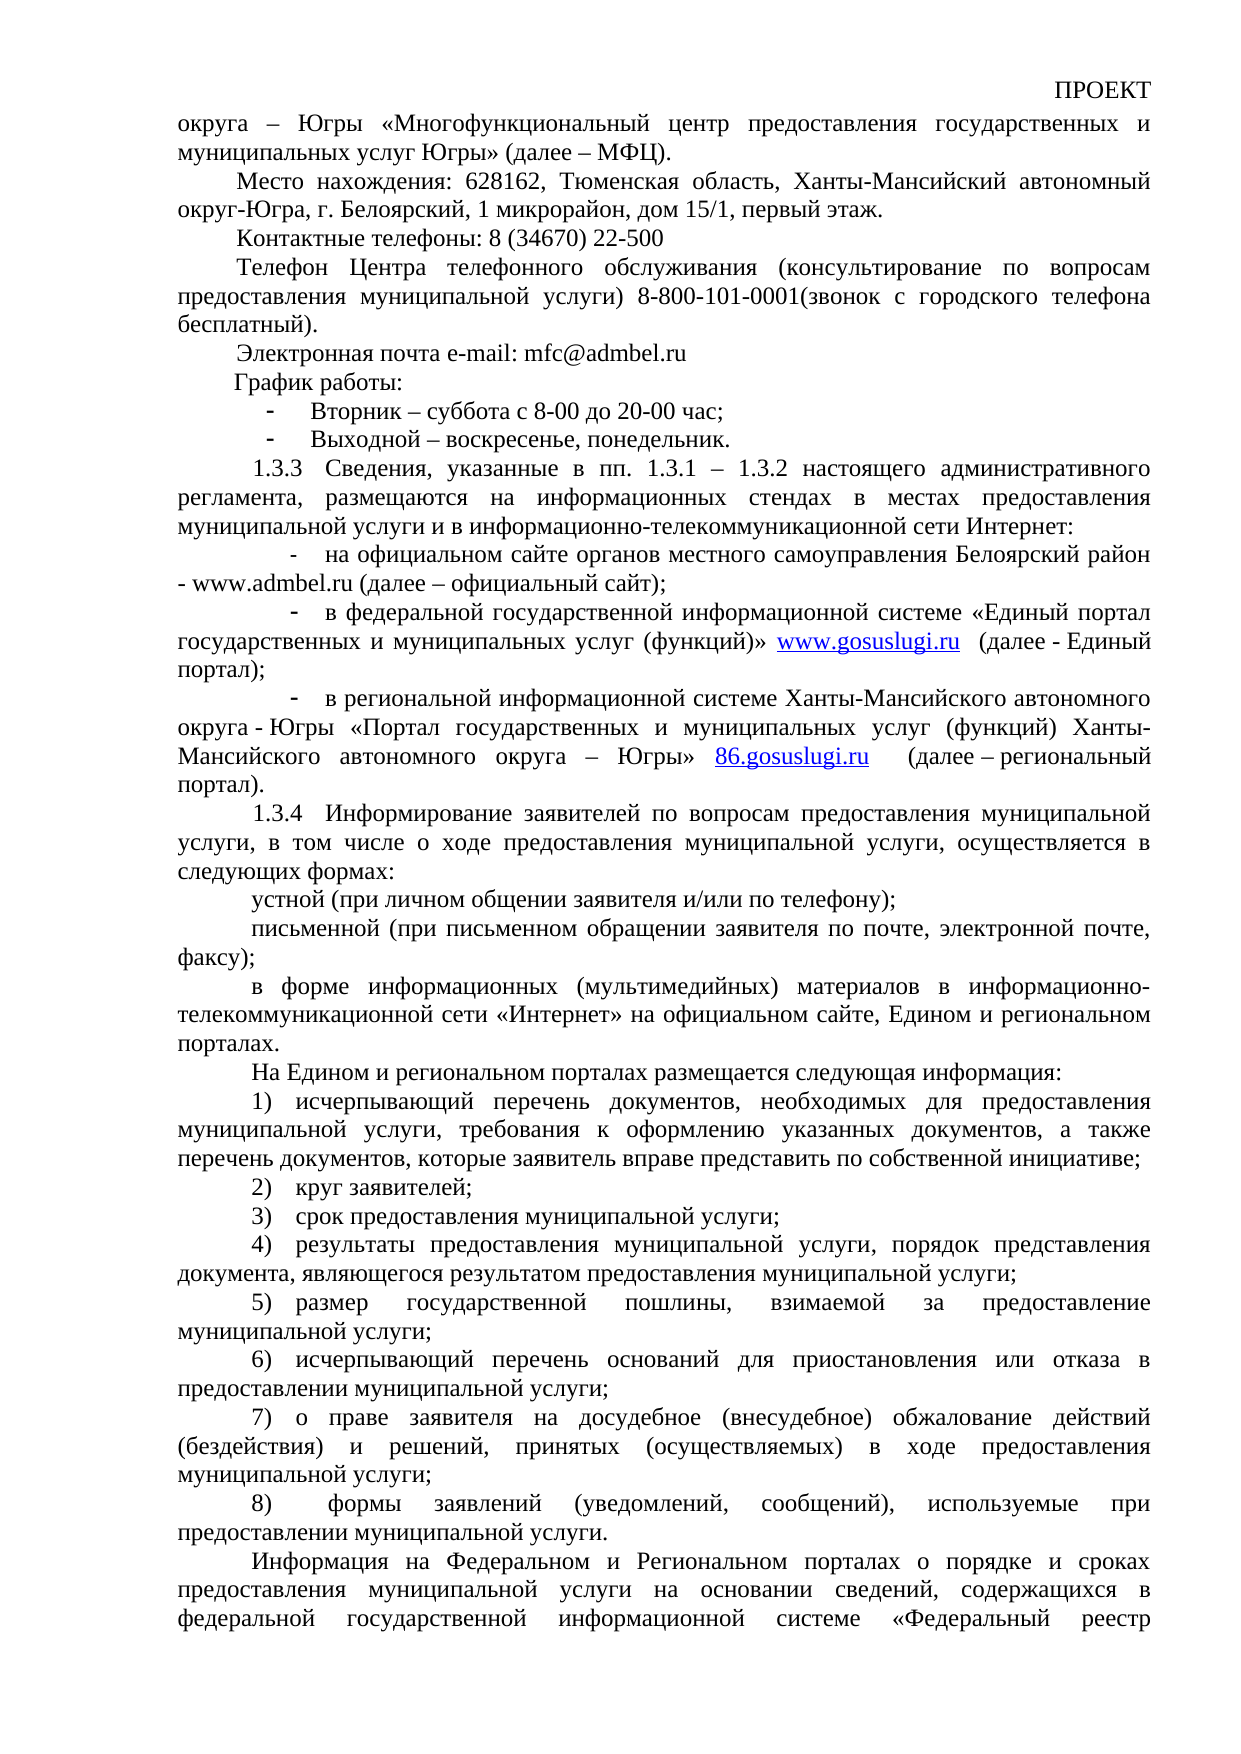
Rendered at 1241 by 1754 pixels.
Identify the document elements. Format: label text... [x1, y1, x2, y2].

text На Едином и региональном порталах размещается следующая информация: [177, 1057, 1151, 1086]
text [177, 1546, 1151, 1632]
text График работы: [177, 367, 1151, 396]
list результаты предоставления муниципальной услуги, порядок представления документа, являющегося результатом предоставления муниципальной услуги; [177, 1229, 1151, 1287]
list Вторник – суббота с 8-00 до 20-00 час; [177, 396, 1151, 424]
list Информирование заявителей по вопросам предоставления муниципальной услуги, в том числе о ходе предоставления муниципальной услуги, осуществляется в следующих формах: [177, 798, 1151, 884]
list в региональной информационной системе Ханты-Мансийского автономного округа - Югры «Портал государственных и муниципальных услуг (функций) Ханты-Мансийского автономного округа – Югры» 86.gosuslugi.ru (далее – региональный портал). [177, 683, 1151, 798]
text Контактные телефоны: 8 (34670) 22-500 [177, 223, 1151, 252]
list Сведения, указанные в пп. 1.3.1 – 1.3.2 настоящего административного регламента, размещаются на информационных стендах в местах предоставления муниципальной услуги и в информационно-телекоммуникационной сети Интернет: [177, 453, 1151, 539]
list исчерпывающий перечень оснований для приостановления или отказа в предоставлении муниципальной услуги; [177, 1344, 1151, 1402]
text письменной (при письменном обращении заявителя по почте, электронной почте, факсу); [177, 913, 1151, 971]
list срок предоставления муниципальной услуги; [177, 1201, 1151, 1229]
list размер государственной пошлины, взимаемой за предоставление муниципальной услуги; [177, 1287, 1151, 1344]
list формы заявлений (уведомлений, сообщений), используемые при предоставлении муниципальной услуги. [177, 1488, 1151, 1546]
list на официальном сайте органов местного самоуправления Белоярский район - www.admbel.ru (далее – официальный сайт); [177, 539, 1151, 597]
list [177, 108, 1151, 166]
text Место нахождения: 628162, Тюменская область, Ханты-Мансийский автономный округ-Югра, г. Белоярский, 1 микрорайон, дом 15/1, первый этаж. [177, 166, 1151, 223]
text Телефон Центра телефонного обслуживания (консультирование по вопросам предоставления муниципальной услуги) 8-800-101-0001(звонок с городского телефона бесплатный). [177, 252, 1151, 338]
list круг заявителей; [177, 1172, 1151, 1201]
list в федеральной государственной информационной системе «Единый портал государственных и муниципальных услуг (функций)» www.gosuslugi.ru (далее - Единый портал); [177, 597, 1151, 683]
list исчерпывающий перечень документов, необходимых для предоставления муниципальной услуги, требования к оформлению указанных документов, а также перечень документов, которые заявитель вправе представить по собственной инициативе; [177, 1086, 1151, 1172]
text в форме информационных (мультимедийных) материалов в информационно-телекоммуникационной сети «Интернет» на официальном сайте, Едином и региональном порталах. [177, 971, 1151, 1057]
text Электронная почта e-mail: mfc@admbel.ru [177, 338, 1151, 367]
text устной (при личном общении заявителя и/или по телефону); [177, 884, 1151, 913]
list Выходной – воскресенье, понедельник. [177, 424, 1151, 453]
list о праве заявителя на досудебное (внесудебное) обжалование действий (бездействия) и решений, принятых (осуществляемых) в ходе предоставления муниципальной услуги; [177, 1402, 1151, 1488]
